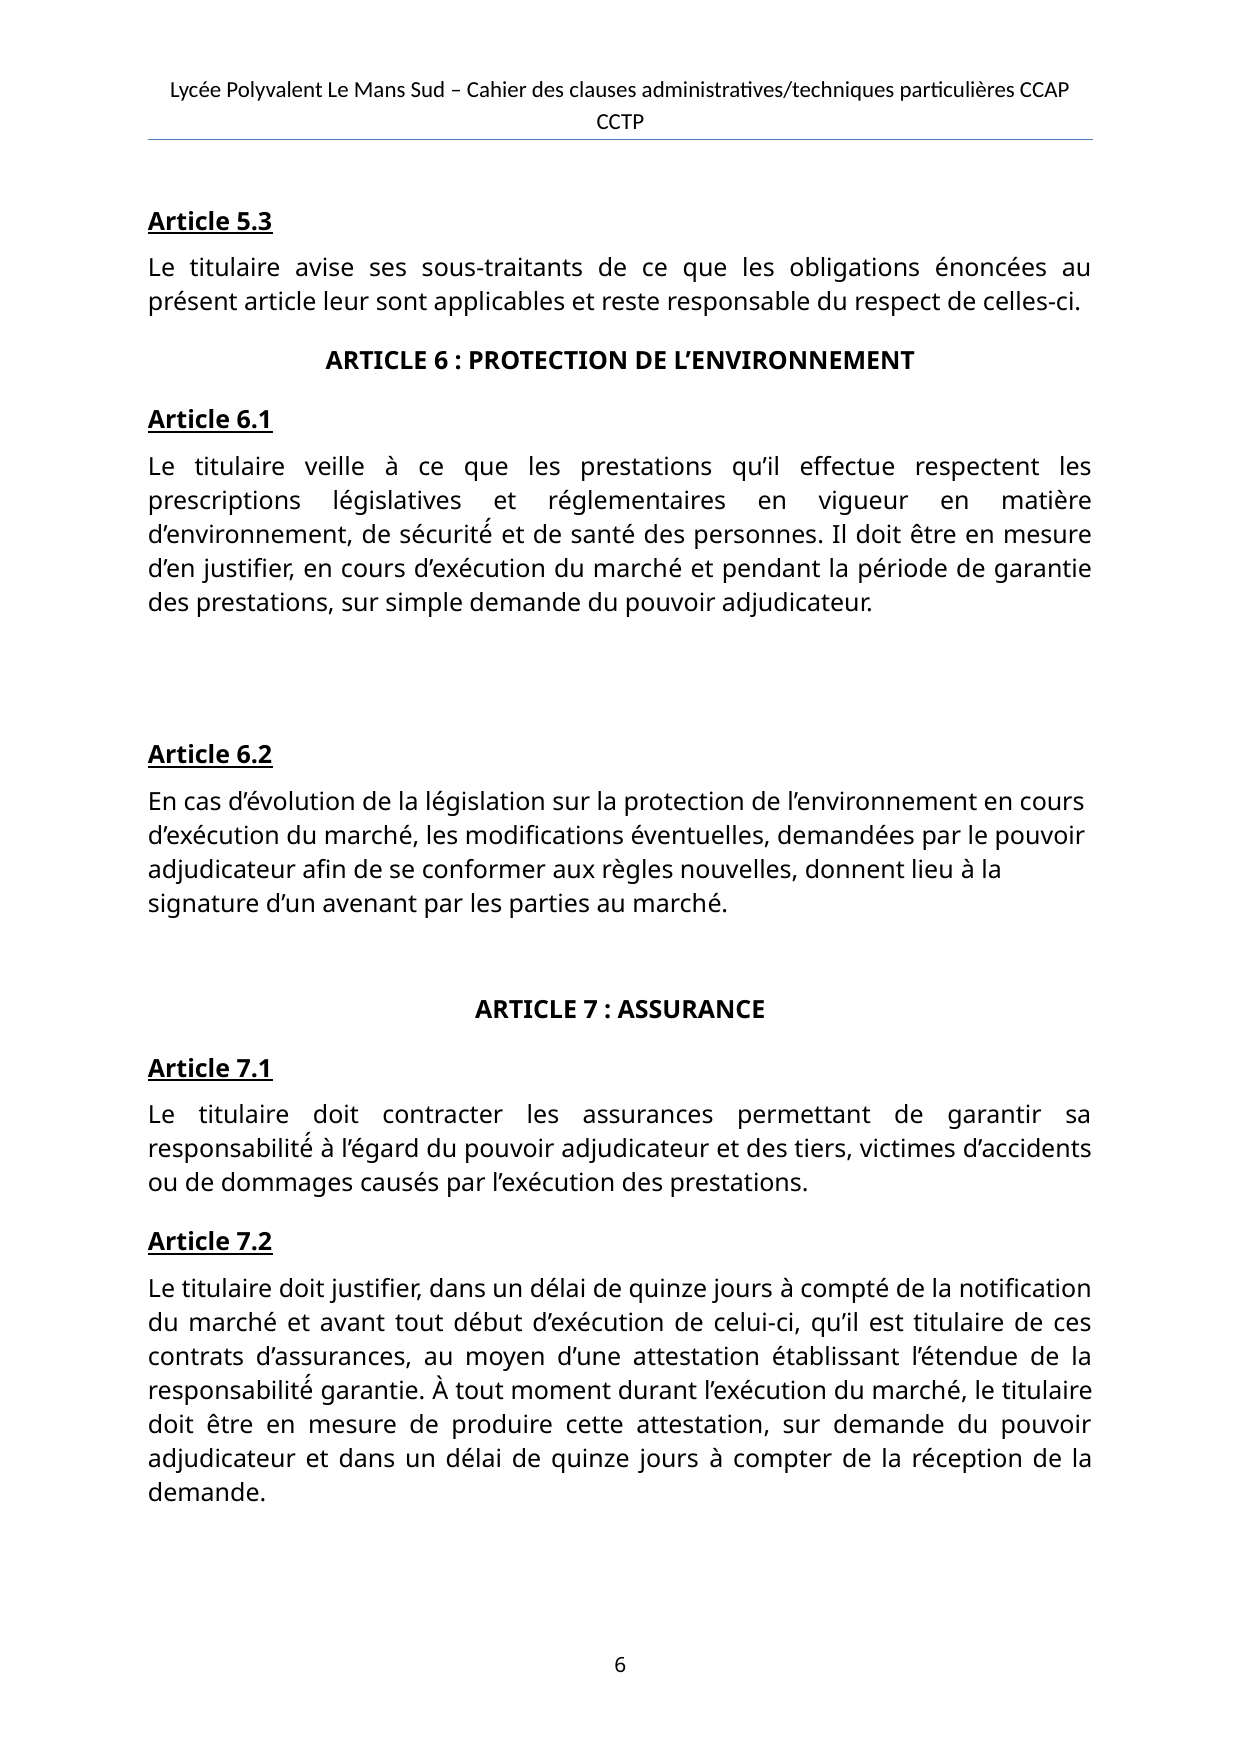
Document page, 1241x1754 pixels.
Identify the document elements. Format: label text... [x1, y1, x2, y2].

text Le titulaire doit contracter les assurances permettant de garantir sa responsabilité́ à l’égard du pouvoir adjudicateur et des tiers, victimes d’accidents ou de dommages causés par l’exécution des prestations. [148, 1097, 1093, 1199]
subtitle Article 7.1 [148, 1050, 1093, 1084]
text En cas d’évolution de la législation sur la protection de l’environnement en cours d’exécution du marché, les modifications éventuelles, demandées par le pouvoir adjudicateur afin de se conformer aux règles nouvelles, donnent lieu à la signature d’un avenant par les parties au marché. [148, 783, 1093, 920]
subtitle ARTICLE 6 : PROTECTION DE L’ENVIRONNEMENT [148, 343, 1093, 377]
subtitle Article 5.3 [148, 203, 1093, 237]
subtitle Article 6.1 [148, 402, 1093, 436]
text Le titulaire veille à ce que les prestations qu’il effectue respectent les prescriptions législatives et réglementaires en vigueur en matière d’environnement, de sécurité́ et de santé des personnes. Il doit être en mesure d’en justifier, en cours d’exécution du marché et pendant la période de garantie des prestations, sur simple demande du pouvoir adjudicateur. [148, 448, 1093, 619]
text Le titulaire doit justifier, dans un délai de quinze jours à compté de la notification du marché et avant tout début d’exécution de celui-ci, qu’il est titulaire de ces contrats d’assurances, au moyen d’une attestation établissant l’étendue de la responsabilité́ garantie. À tout moment durant l’exécution du marché, le titulaire doit être en mesure de produire cette attestation, sur demande du pouvoir adjudicateur et dans un délai de quinze jours à compter de la réception de la demande. [148, 1271, 1093, 1509]
subtitle ARTICLE 7 : ASSURANCE [148, 991, 1093, 1025]
text Le titulaire avise ses sous-traitants de ce que les obligations énoncées au présent article leur sont applicables et reste responsable du respect de celles-ci. [148, 250, 1093, 318]
subtitle Article 6.2 [148, 737, 1093, 771]
subtitle Article 7.2 [148, 1224, 1093, 1258]
